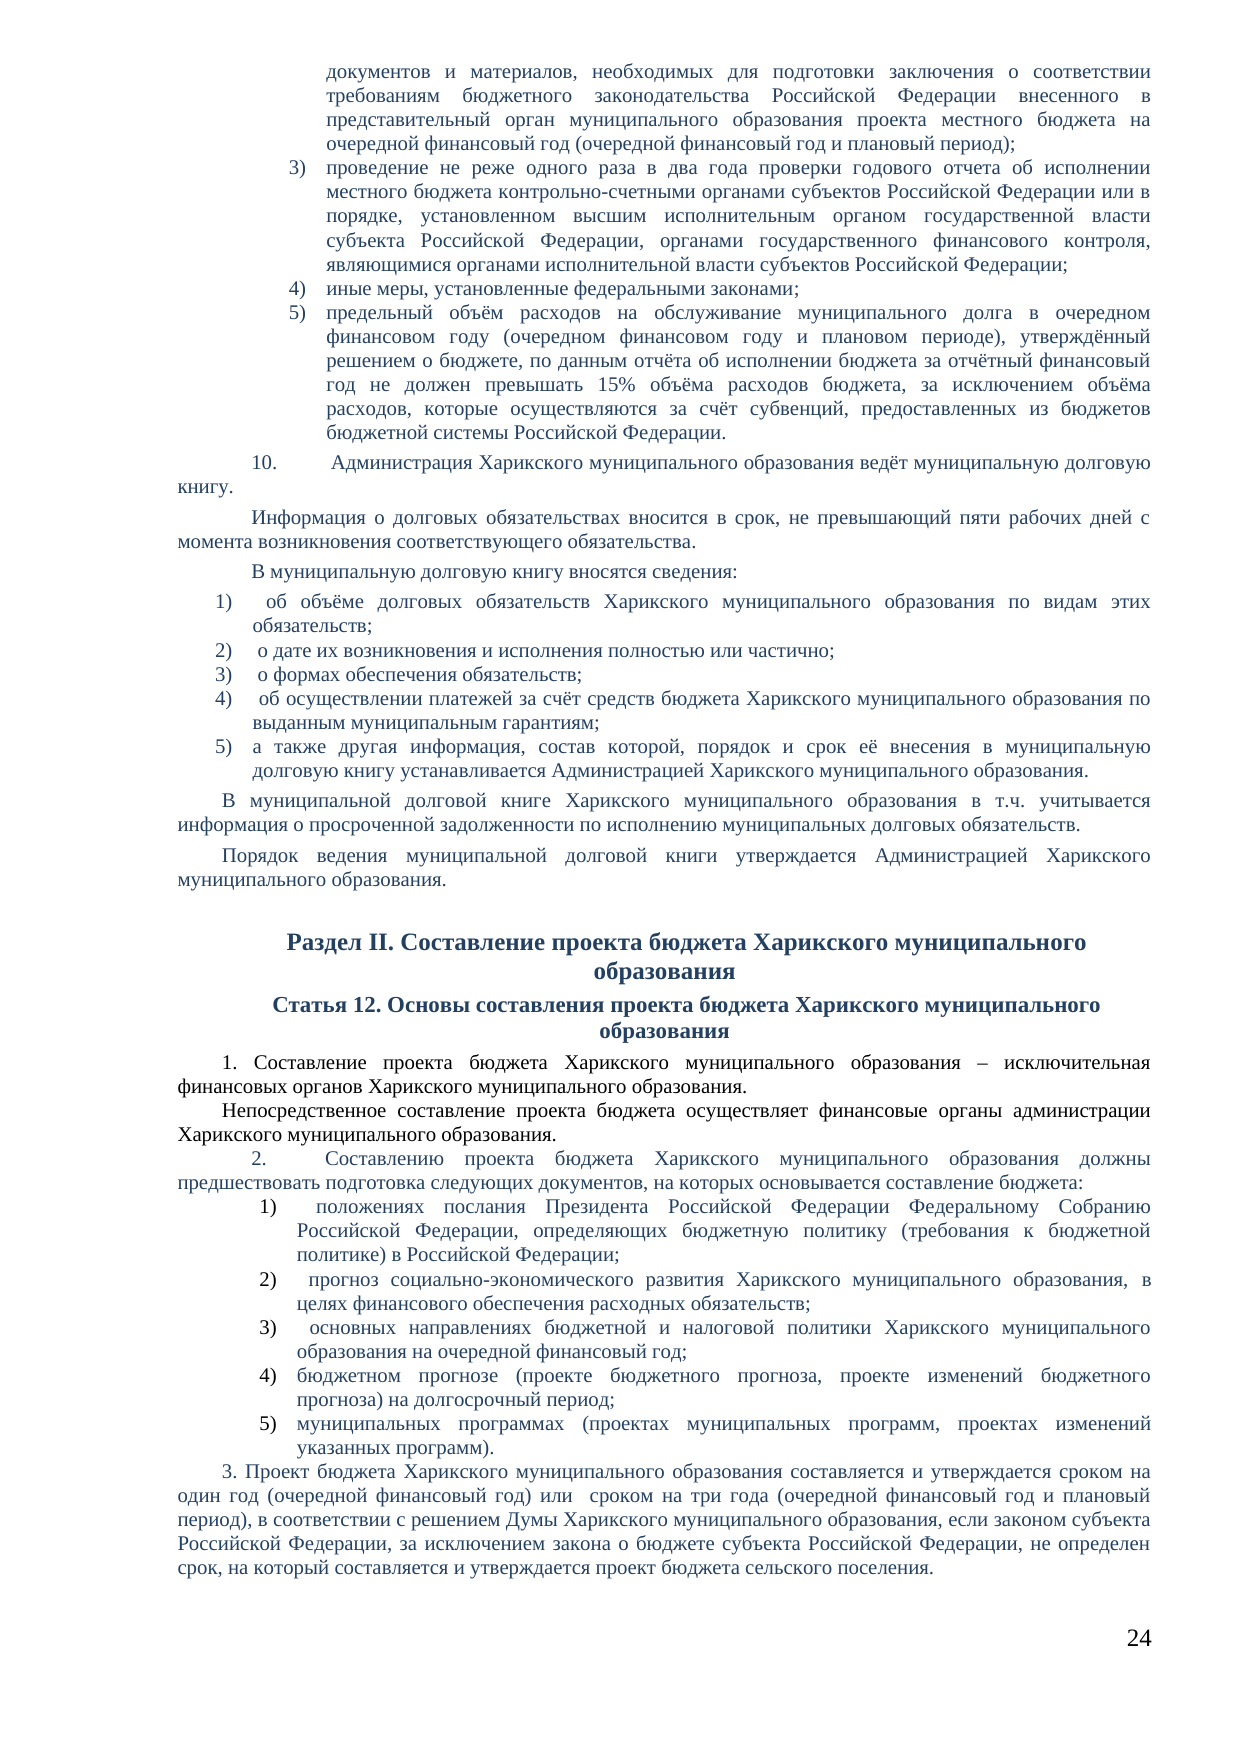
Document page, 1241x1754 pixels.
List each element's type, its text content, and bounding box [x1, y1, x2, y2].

list Администрация Харикского муниципального образования ведёт муниципальную долговую книгу. [177, 450, 1152, 498]
list проведение не реже одного раза в два года проверки годового отчета об исполнении местного бюджета контрольно-счетными органами субъектов Российской Федерации или в порядке, установленном высшим исполнительным органом государственной власти субъекта Российской Федерации, органами государственного финансового контроля, являющимися органами исполнительной власти субъектов Российской Федерации; [288, 155, 1152, 276]
list о формах обеспечения обязательств; [215, 662, 1152, 686]
text Порядок ведения муниципальной долговой книги утверждается Администрацией Харикского муниципального образования. [177, 842, 1152, 891]
list иные меры, установленные федеральными законами; [288, 276, 1152, 300]
text Информация о долговых обязательствах вносится в срок, не превышающий пяти рабочих дней с момента возникновения соответствующего обязательства. [177, 505, 1152, 553]
list Составлению проекта бюджета Харикского муниципального образования должны предшествовать подготовка следующих документов, на которых основывается составление бюджета: [177, 1146, 1152, 1194]
text 1. Составление проекта бюджета Харикского муниципального образования – исключительная финансовых органов Харикского муниципального образования. [177, 1050, 1152, 1098]
list прогноз социально-экономического развития Харикского муниципального образования, в целях финансового обеспечения расходных обязательств; [259, 1266, 1152, 1314]
text 3. Проект бюджета Харикского муниципального образования составляется и утверждается сроком на один год (очередной финансовый год) или сроком на три года (очередной финансовый год и плановый период), в соответствии с решением Думы Харикского муниципального образования, если законом субъекта Российской Федерации, за исключением закона о бюджете субъекта Российской Федерации, не определен срок, на который составляется и утверждается проект бюджета сельского поселения. [177, 1459, 1152, 1579]
list бюджетном прогнозе (проекте бюджетного прогноза, проекте изменений бюджетного прогноза) на долгосрочный период; [259, 1363, 1152, 1411]
text Непосредственное составление проекта бюджета осуществляет финансовые органы администрации Харикского муниципального образования. [177, 1098, 1152, 1146]
text В муниципальной долговой книге Харикского муниципального образования в т.ч. учитывается информация о просроченной задолженности по исполнению муниципальных долговых обязательств. [177, 788, 1152, 836]
text Статья 12. Основы составления проекта бюджета Харикского муниципального образования [177, 991, 1152, 1044]
text Раздел II. Составление проекта бюджета Харикского муниципального образования [177, 927, 1152, 985]
list о дате их возникновения и исполнения полностью или частично; [215, 637, 1152, 662]
list об объёме долговых обязательств Харикского муниципального образования по видам этих обязательств; [215, 589, 1152, 637]
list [288, 59, 1152, 155]
text В муниципальную долговую книгу вносятся сведения: [177, 559, 1152, 583]
list положениях послания Президента Российской Федерации Федеральному Собранию Российской Федерации, определяющих бюджетную политику (требования к бюджетной политике) в Российской Федерации; [259, 1194, 1152, 1266]
list а также другая информация, состав которой, порядок и срок её внесения в муниципальную долговую книгу устанавливается Администрацией Харикского муниципального образования. [215, 734, 1152, 782]
list основных направлениях бюджетной и налоговой политики Харикского муниципального образования на очередной финансовый год; [259, 1314, 1152, 1363]
list об осуществлении платежей за счёт средств бюджета Харикского муниципального образования по выданным муниципальным гарантиям; [215, 686, 1152, 734]
list предельный объём расходов на обслуживание муниципального долга в очередном финансовом году (очередном финансовом году и плановом периоде), утверждённый решением о бюджете, по данным отчёта об исполнении бюджета за отчётный финансовый год не должен превышать 15% объёма расходов бюджета, за исключением объёма расходов, которые осуществляются за счёт субвенций, предоставленных из бюджетов бюджетной системы Российской Федерации. [288, 300, 1152, 444]
list муниципальных программах (проектах муниципальных программ, проектах изменений указанных программ). [259, 1411, 1152, 1459]
